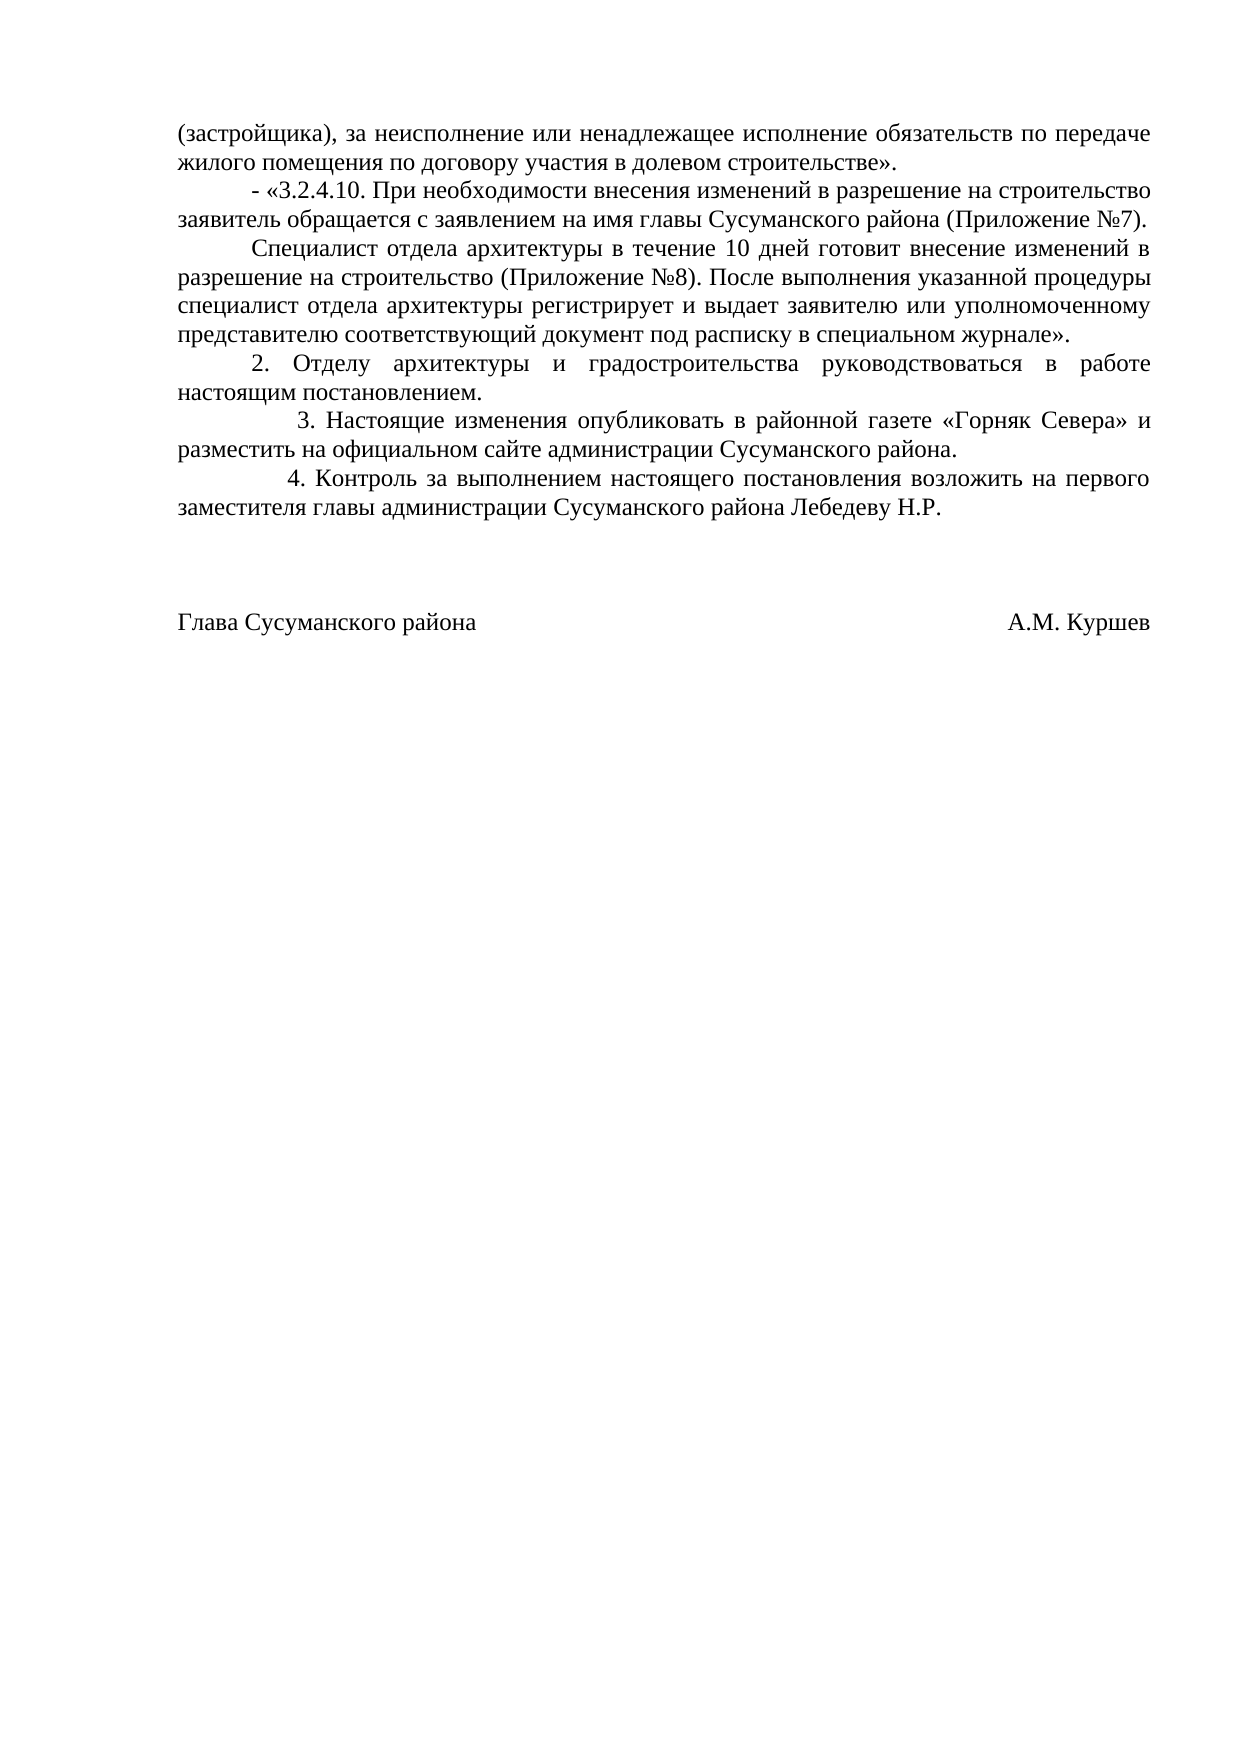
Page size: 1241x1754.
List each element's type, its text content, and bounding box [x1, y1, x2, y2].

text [177, 118, 1152, 176]
text - «3.2.4.10. При необходимости внесения изменений в разрешение на строительство заявитель обращается с заявлением на имя главы Сусуманского района (Приложение №7). [177, 176, 1152, 233]
text 4. Контроль за выполнением настоящего постановления возложить на первого заместителя главы администрации Сусуманского района Лебедеву Н.Р. [177, 463, 1152, 521]
text Глава Сусуманского района А.М. Куршев [177, 607, 1152, 636]
text Специалист отдела архитектуры в течение 10 дней готовит внесение изменений в разрешение на строительство (Приложение №8). После выполнения указанной процедуры специалист отдела архитектуры регистрирует и выдает заявителю или уполномоченному представителю соответствующий документ под расписку в специальном журнале». [177, 233, 1152, 348]
text 2. Отделу архитектуры и градостроительства руководствоваться в работе настоящим постановлением. [177, 348, 1152, 406]
text 3. Настоящие изменения опубликовать в районной газете «Горняк Севера» и разместить на официальном сайте администрации Сусуманского района. [177, 406, 1152, 463]
